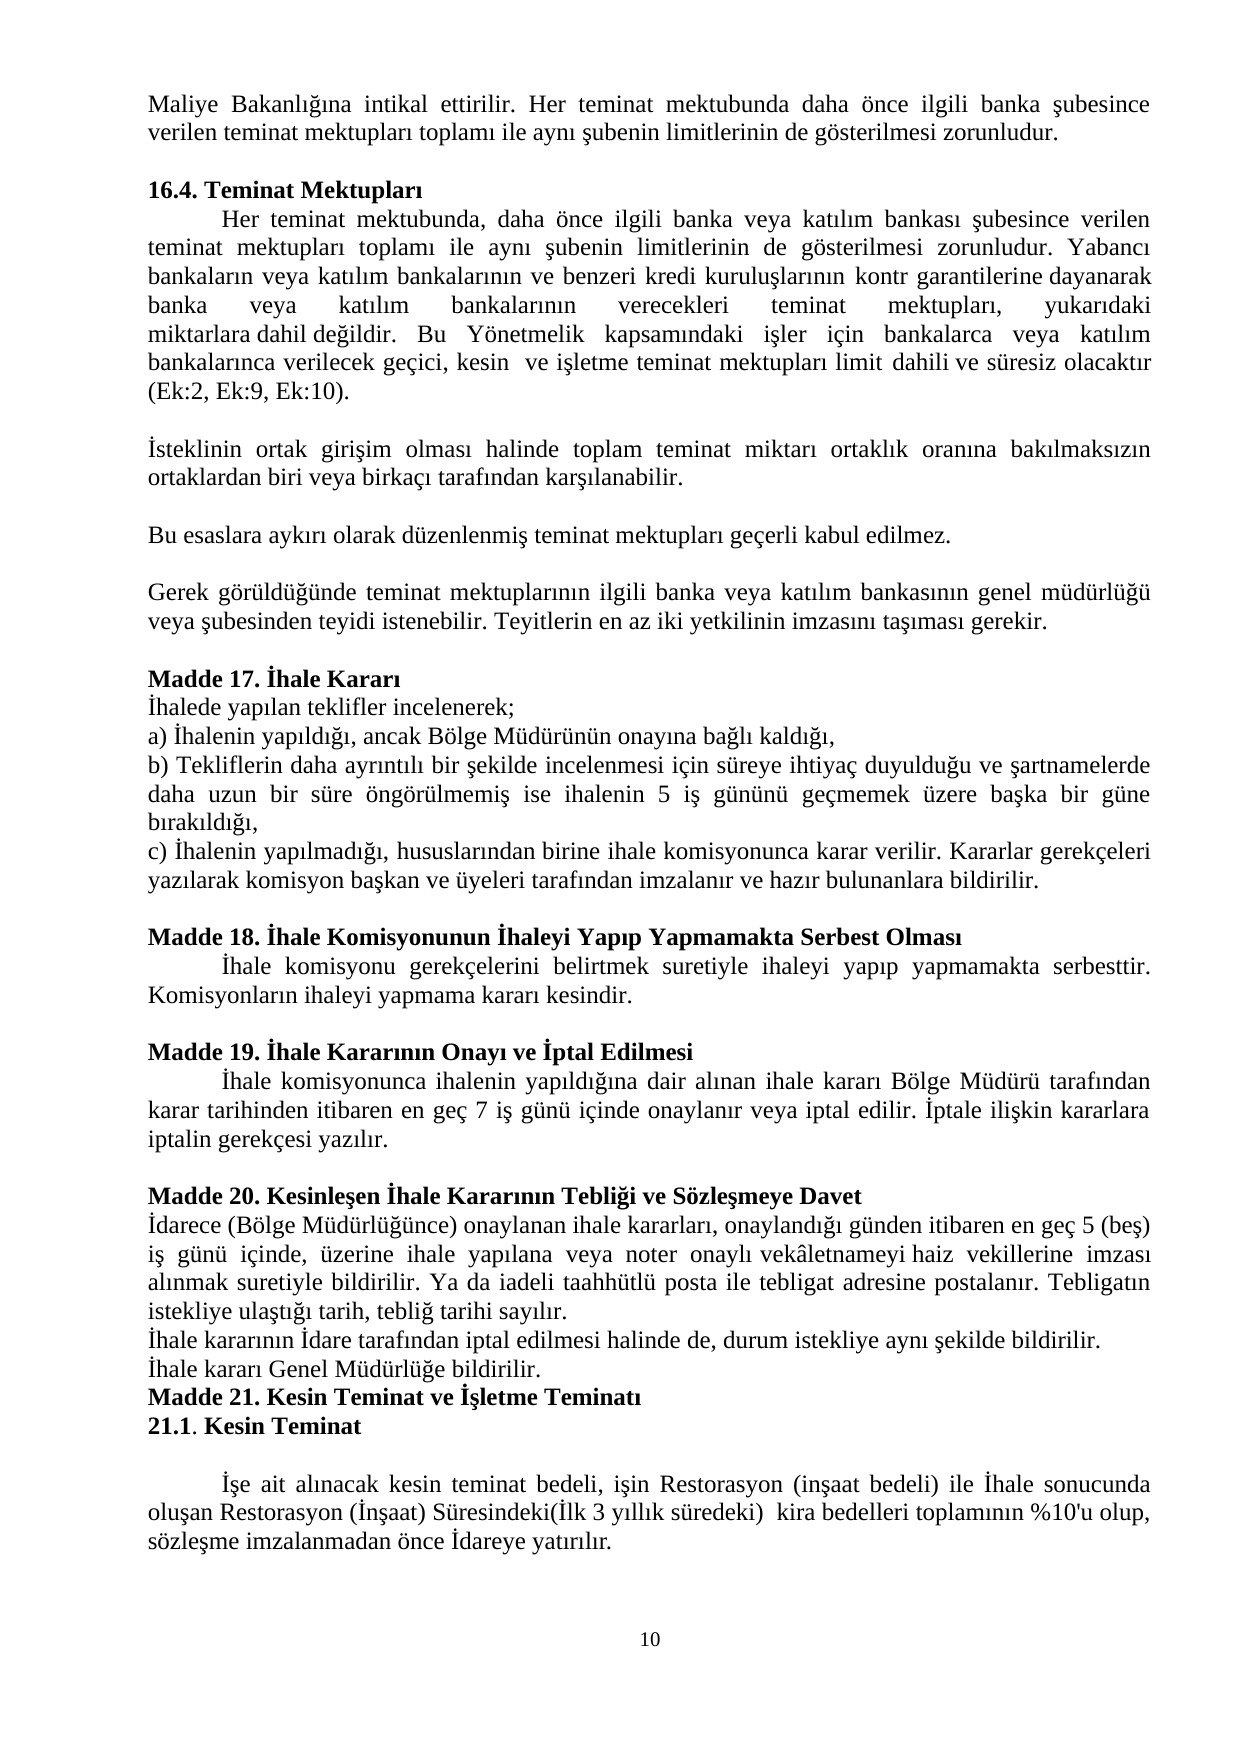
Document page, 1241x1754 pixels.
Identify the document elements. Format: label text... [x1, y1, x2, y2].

text İhalede yapılan teklifler incelenerek; [148, 692, 1152, 721]
text İhale kararı Genel Müdürlüğe bildirilir. [148, 1354, 1152, 1382]
text 16.4. Teminat Mektupları [148, 175, 1152, 204]
text Gerek görüldüğünde teminat mektuplarının ilgili banka veya katılım bankasının genel müdürlüğü veya şubesinden teyidi istenebilir. Teyitlerin en az iki yetkilinin imzasını taşıması gerekir. [148, 577, 1152, 635]
text İhale komisyonu gerekçelerini belirtmek suretiyle ihaleyi yapıp yapmamakta serbesttir. Komisyonların ihaleyi yapmama kararı kesindir. [148, 951, 1152, 1009]
text Madde 21. Kesin Teminat ve İşletme Teminatı [148, 1382, 1152, 1411]
text İdarece (Bölge Müdürlüğünce) onaylanan ihale kararları, onaylandığı günden itibaren en geç 5 (beş) iş günü içinde, üzerine ihale yapılana veya noter onaylı vekâletnameyi haiz vekillerine imzası alınmak suretiyle bildirilir. Ya da iadeli taahhütlü posta ile tebligat adresine postalanır. Tebligatın istekliye ulaştığı tarih, tebliğ tarihi sayılır. [148, 1210, 1152, 1325]
text İhale kararının İdare tarafından iptal edilmesi halinde de, durum istekliye aynı şekilde bildirilir. [148, 1325, 1152, 1354]
text c) İhalenin yapılmadığı, hususlarından birine ihale komisyonunca karar verilir. Kararlar gerekçeleri yazılarak komisyon başkan ve üyeleri tarafından imzalanır ve hazır bulunanlara bildirilir. [148, 836, 1152, 894]
text Madde 20. Kesinleşen İhale Kararının Tebliği ve Sözleşmeye Davet [148, 1181, 1152, 1210]
text a) İhalenin yapıldığı, ancak Bölge Müdürünün onayına bağlı kaldığı, [148, 721, 1152, 750]
text Bu esaslara aykırı olarak düzenlenmiş teminat mektupları geçerli kabul edilmez. [148, 520, 1152, 549]
text İşe ait alınacak kesin teminat bedeli, işin Restorasyon (inşaat bedeli) ile İhale sonucunda oluşan Restorasyon (İnşaat) Süresindeki(İlk 3 yıllık süredeki) kira bedelleri toplamının %10'u olup, sözleşme imzalanmadan önce İdareye yatırılır. [148, 1469, 1152, 1555]
text b) Tekliflerin daha ayrıntılı bir şekilde incelenmesi için süreye ihtiyaç duyulduğu ve şartnamelerde daha uzun bir süre öngörülmemiş ise ihalenin 5 iş gününü geçmemek üzere başka bir güne bırakıldığı, [148, 750, 1152, 836]
text Madde 18. İhale Komisyonunun İhaleyi Yapıp Yapmamakta Serbest Olması [148, 922, 1152, 951]
text Madde 17. İhale Kararı [148, 664, 1152, 692]
text İhale komisyonunca ihalenin yapıldığına dair alınan ihale kararı Bölge Müdürü tarafından karar tarihinden itibaren en geç 7 iş günü içinde onaylanır veya iptal edilir. İptale ilişkin kararlara iptalin gerekçesi yazılır. [148, 1066, 1152, 1152]
text Madde 19. İhale Kararının Onayı ve İptal Edilmesi [148, 1037, 1152, 1066]
text Her teminat mektubunda, daha önce ilgili banka veya katılım bankası şubesince verilen teminat mektupları toplamı ile aynı şubenin limitlerinin de gösterilmesi zorunludur. Yabancı bankaların veya katılım bankalarının ve benzeri kredi kuruluşlarının kontr garantilerine dayanarak banka veya katılım bankalarının verecekleri teminat mektupları, yukarıdaki miktarlara dahil değildir. Bu Yönetmelik kapsamındaki işler için bankalarca veya katılım bankalarınca verilecek geçici, kesin ve işletme teminat mektupları limit dahili ve süresiz olacaktır (Ek:2, Ek:9, Ek:10). [148, 204, 1152, 405]
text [148, 89, 1152, 146]
text İsteklinin ortak girişim olması halinde toplam teminat miktarı ortaklık oranına bakılmaksızın ortaklardan biri veya birkaçı tarafından karşılanabilir. [148, 434, 1152, 491]
text 21.1. Kesin Teminat [148, 1411, 1152, 1440]
